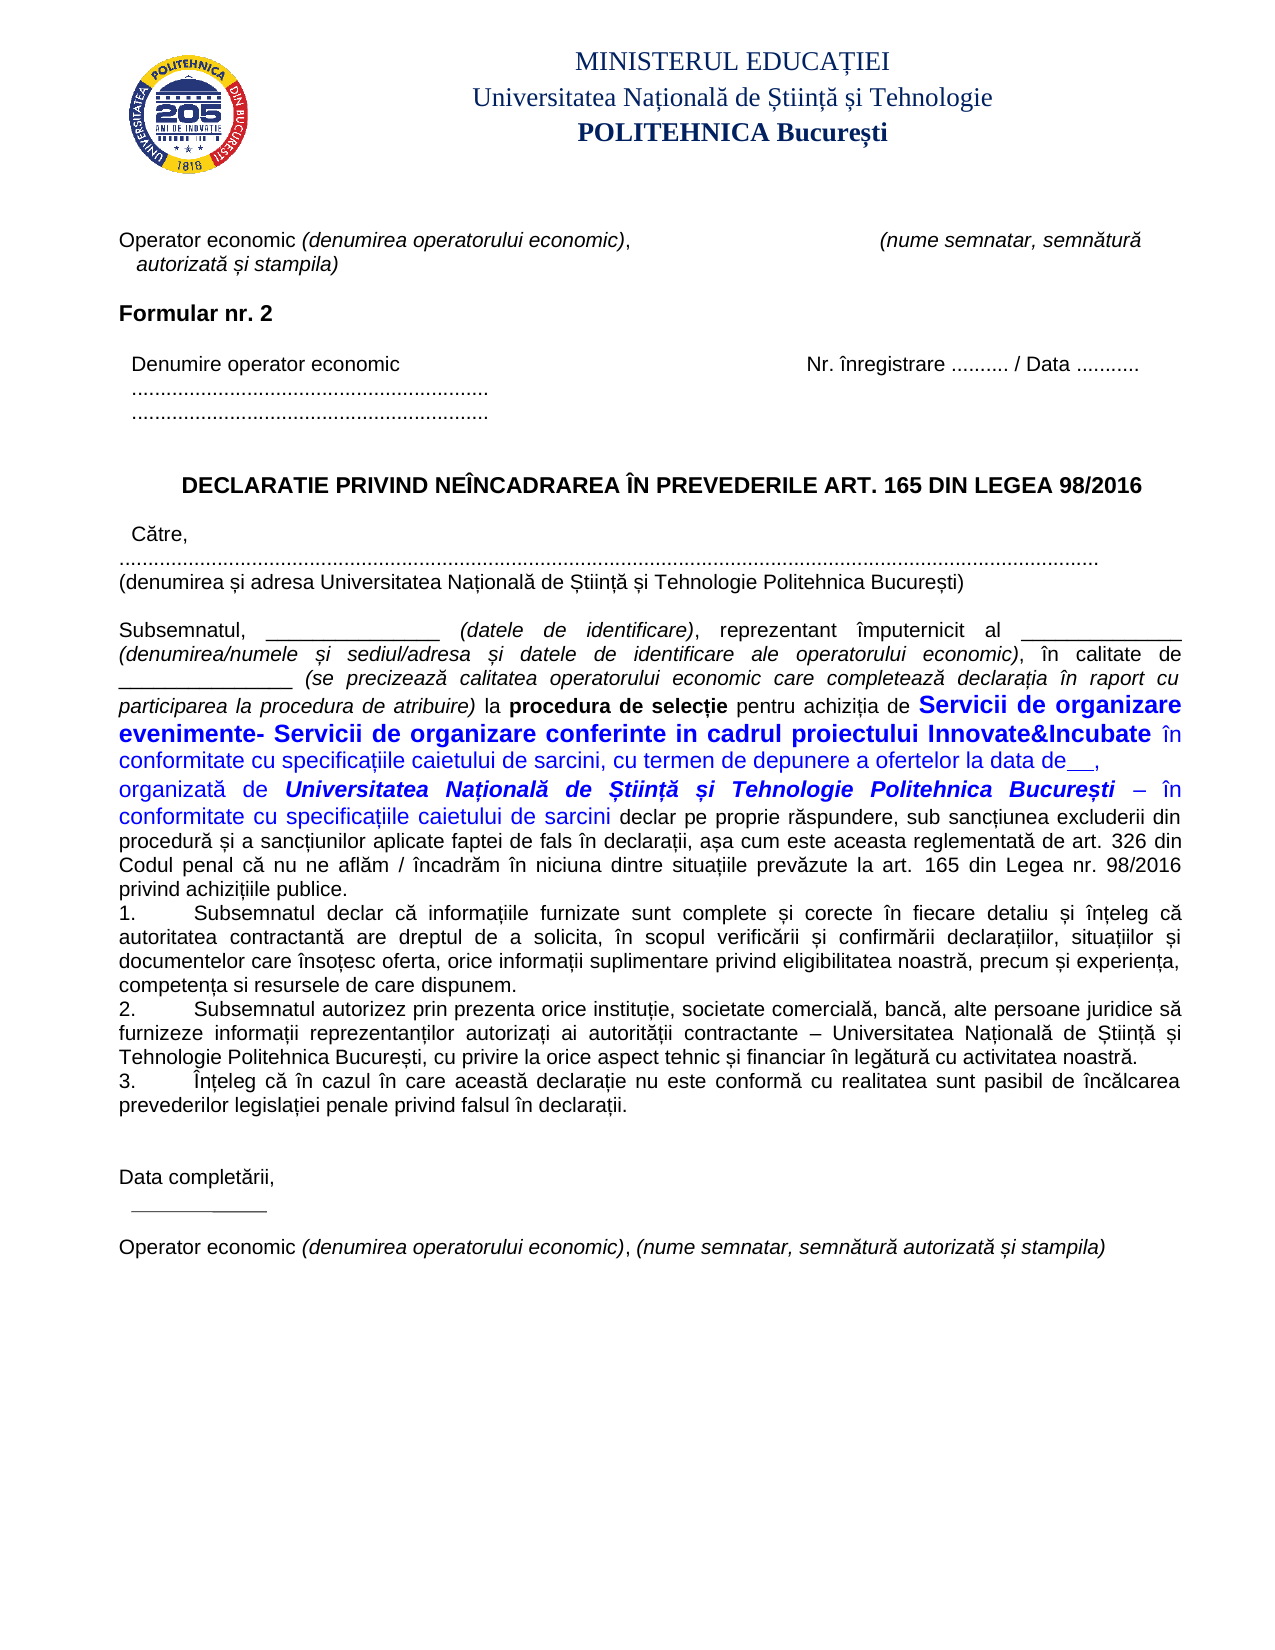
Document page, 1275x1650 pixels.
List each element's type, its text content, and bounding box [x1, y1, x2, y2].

text .............................................................. [131, 376, 1182, 400]
subtitle Formular nr. 2 [119, 300, 1182, 326]
text Subsemnatul, _______________ (datele de identificare), reprezentant împuternicit al ______________ (denumirea/numele și sediul/adresa și datele de identificare ale operatorului economic), în calitate de _______________ (se precizează calitatea operatorului economic care completează declarația în raport cu participarea la procedura de atribuire) la procedura de selecție pentru achiziția de Servicii de organizare evenimente- Servicii de organizare conferinte in cadrul proiectului Innovate&Incubate în conformitate cu specificațiile caietului de sarcini, cu termen de depunere a ofertelor la data de , organizată de Universitatea Națională de Știință și Tehnologie Politehnica București – în conformitate cu specificațiile caietului de sarcini declar pe proprie răspundere, sub sancțiunea excluderii din procedură și a sancțiunilor aplicate faptei de fals în declarații, așa cum este aceasta reglementată de art. 326 din Codul penal că nu ne aflăm / încadrăm în niciuna dintre situațiile prevăzute la art. 165 din Legea nr. 98/2016 privind achizițiile publice. [119, 618, 1182, 901]
subtitle DECLARATIE PRIVIND NEÎNCADRAREA ÎN PREVEDERILE ART. 165 DIN LEGEA 98/2016 [181, 472, 1182, 499]
text Operator economic (denumirea operatorului economic), (nume semnatar, semnătură [119, 228, 1182, 252]
picture [129, 55, 248, 174]
text Data completării, [119, 1164, 1182, 1188]
list Subsemnatul declar că informațiile furnizate sunt complete și corecte în fiecare detaliu și înțeleg că autoritatea contractantă are dreptul de a solicita, în scopul verificării și confirmării declarațiilor, situațiilor și documentelor care însoțesc oferta, orice informații suplimentare privind eligibilitatea noastră, precum și experiența, competența si resursele de care dispunem. [119, 901, 1182, 997]
text Către, [131, 522, 1182, 546]
text Operator economic (denumirea operatorului economic), (nume semnatar, semnătură autorizată și stampila) [119, 1235, 1182, 1259]
list Subsemnatul autorizez prin prezenta orice instituție, societate comercială, bancă, alte persoane juridice să furnizeze informații reprezentanților autorizați ai autorității contractante – Universitatea Națională de Știință și Tehnologie Politehnica București, cu privire la orice aspect tehnic și financiar în legătură cu activitatea noastră. [119, 997, 1182, 1069]
text (denumirea și adresa Universitatea Națională de Știință și Tehnologie Politehnica București) [119, 570, 1182, 594]
text autorizată și stampila) [136, 252, 1182, 276]
list Înțeleg că în cazul în care această declarație nu este conformă cu realitatea sunt pasibil de încălcarea prevederilor legislației penale privind falsul în declarații. [119, 1069, 1182, 1117]
text Denumire operator economic Nr. înregistrare .......... / Data ........... [131, 352, 1182, 376]
text .............................................................. [131, 400, 1182, 424]
text .......................................................................................................................................................................... [119, 546, 1182, 570]
